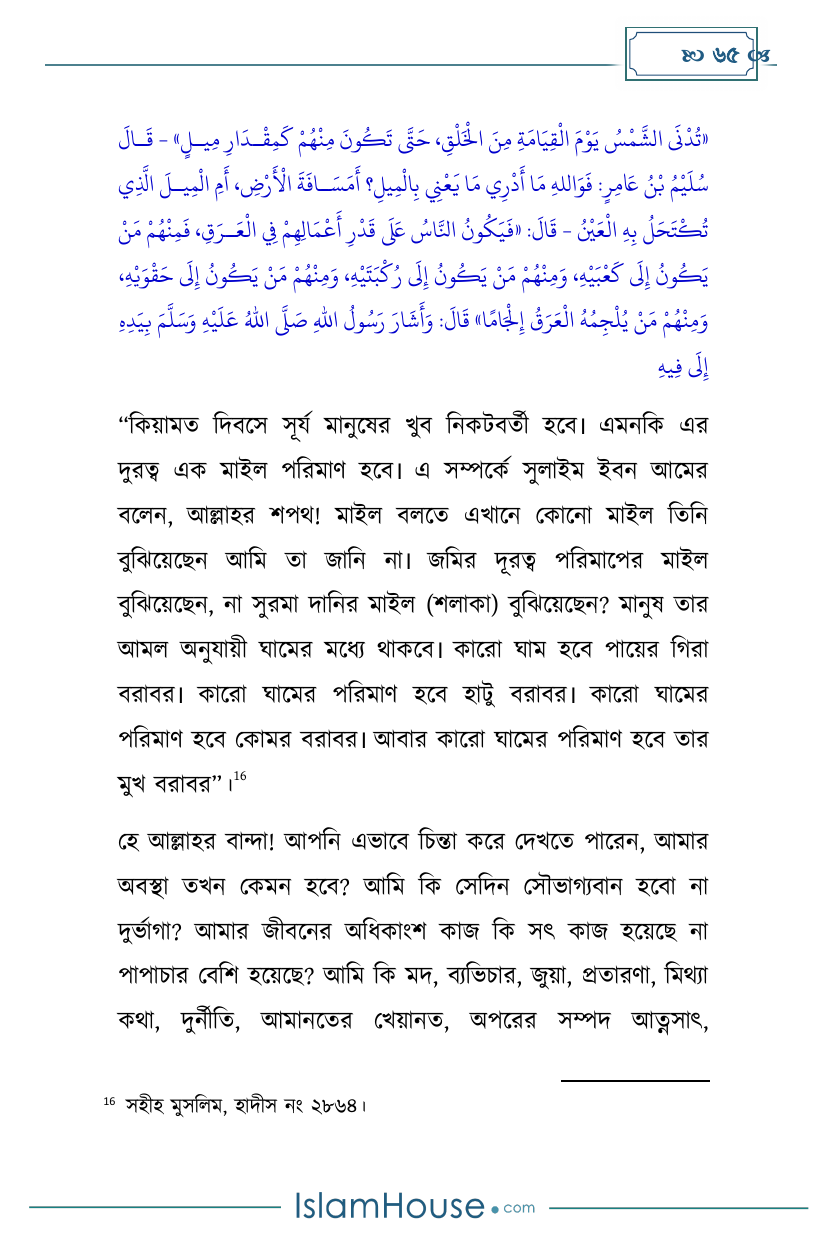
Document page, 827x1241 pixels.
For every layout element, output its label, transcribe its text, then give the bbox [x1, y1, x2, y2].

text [118, 819, 709, 1039]
picture [288, 1187, 809, 1225]
picture [22, 1186, 281, 1224]
text “কিয়ামত দিবসে সূর্য মানুষের খুব নিকটবর্তী হবে। এমনকি এর দুরত্ব এক মাইল পরিমাণ হবে। এ সম্পর্কে সুলাইম ইবন আমের বলেন, আল্লাহর শপথ! মাইল বলতে এখানে কোনো মাইল তিনি বুঝিয়েছেন আমি তা জানি না। জমির দূরত্ব পরিমাপের মাইল বুঝিয়েছেন, না সুরমা দানির মাইল (শলাকা) বুঝিয়েছেন? মানুষ তার আমল অনুযায়ী ঘামের মধ্যে থাকবে। কারো ঘাম হবে পায়ের গিরা বরাবর। কারো ঘামের পরিমাণ হবে হাটু বরাবর। কারো ঘামের পরিমাণ হবে কোমর বরাবর। আবার কারো ঘামের পরিমাণ হবে তার মুখ বরাবর”। [118, 403, 709, 803]
text «تُدْنَى الشَّمْسُ يَوْمَ الْقِيَامَةِ مِنَ الْخَلْقِ، حَتَّى تَكُونَ مِنْهُمْ كَمِقْدَارِ مِيلٍ» - قَالَ سُلَيْمُ بْنُ عَامِرٍ: فَوَاللهِ مَا أَدْرِي مَا يَعْنِي بِالْمِيلِ؟ أَمَسَافَةَ الْأَرْضِ، أَمِ الْمِيلَ الَّذِي تُكْتَحَلُ بِهِ الْعَيْنُ - قَالَ: «فَيَكُونُ النَّاسُ عَلَى قَدْرِ أَعْمَالِهِمْ فِي الْعَرَقِ، فَمِنْهُمْ مَنْ يَكُونُ إِلَى كَعْبَيْهِ، وَمِنْهُمْ مَنْ يَكُونُ إِلَى رُكْبَتَيْهِ، وَمِنْهُمْ مَنْ يَكُونُ إِلَى حَقْوَيْهِ، وَمِنْهُمْ مَنْ يُلْجِمُهُ الْعَرَقُ إِلْجَامًا» قَالَ: وَأَشَارَ رَسُولُ اللهِ صَلَّى اللهُ عَلَيْهِ وَسَلَّمَ بِيَدِهِ إِلَى فِيهِ [118, 118, 709, 387]
